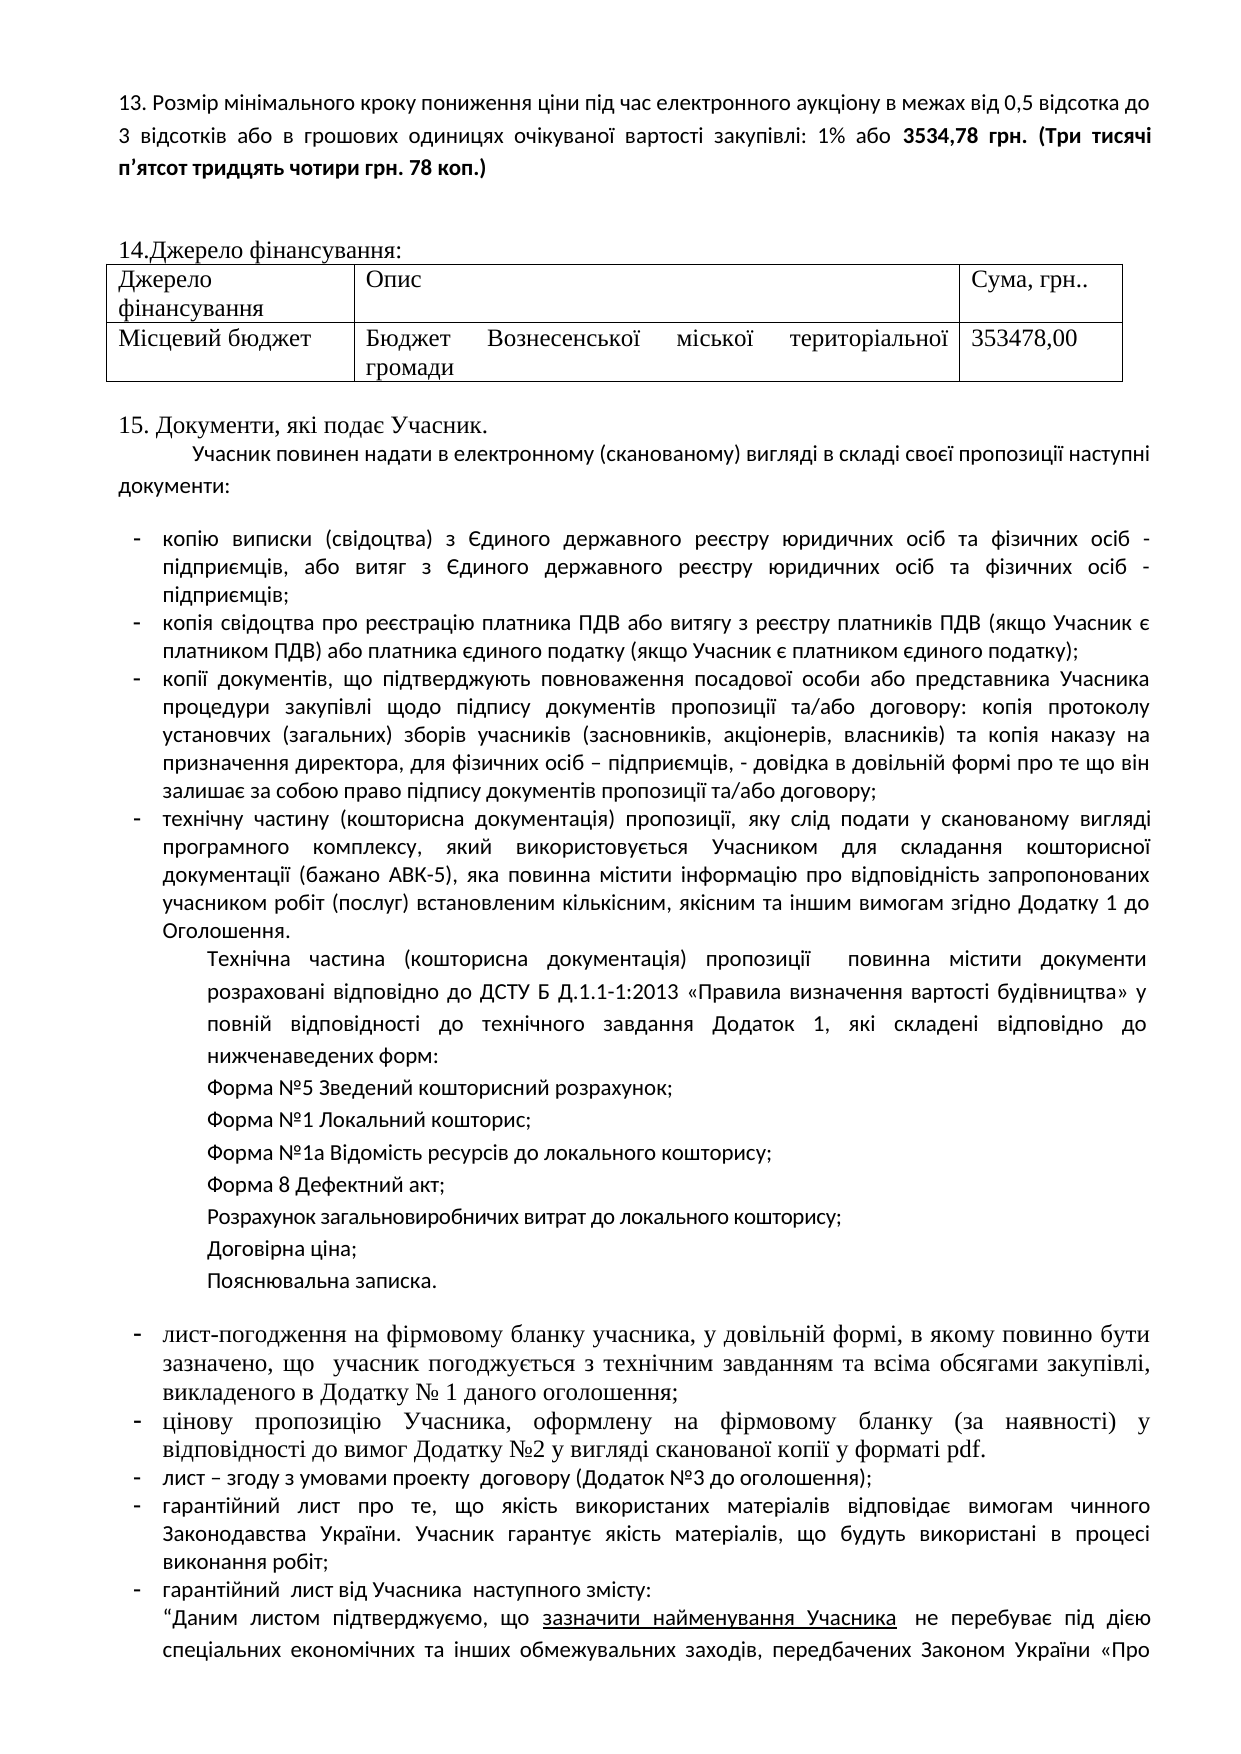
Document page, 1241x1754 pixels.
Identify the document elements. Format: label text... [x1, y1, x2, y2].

table_header Сума, грн.. [960, 265, 1122, 322]
list гарантійний лист про те, що якість використаних матеріалів відповідає вимогам чинного Законодавства України. Учасник гарантує якість матеріалів, що будуть використані в процесі виконання робіт; [133, 1491, 1152, 1575]
list гарантійний лист від Учасника наступного змісту: [133, 1575, 1152, 1603]
text Технічна частина (кошторисна документація) пропозиції повинна містити документи розраховані відповідно до ДСТУ Б Д.1.1-1:2013 «Правила визначення вартості будівництва» у повній відповідності до технічного завдання Додаток 1, які складені відповідно до нижченаведених форм: [207, 944, 1148, 1069]
list копію виписки (свідоцтва) з Єдиного державного реєстру юридичних осіб та фізичних осіб - підприємців, або витяг з Єдиного державного реєстру юридичних осіб та фізичних осіб - підприємців; [133, 524, 1152, 608]
text Форма №1а Відомість ресурсів до локального кошторису; [207, 1138, 1148, 1166]
list копії документів, що підтверджують повноваження посадової особи або представника Учасника процедури закупівлі щодо підпису документів пропозиції та/або договору: копія протоколу установчих (загальних) зборів учасників (засновників, акціонерів, власників) та копія наказу на призначення директора, для фізичних осіб – підприємців, - довідка в довільній формі про те що він залишає за собою право підпису документів пропозиції та/або договору; [133, 664, 1152, 804]
table_cell 353478,00 [960, 323, 1122, 381]
list лист-погодження на фірмовому бланку учасника, у довільній формі, в якому повинно бути зазначено, що учасник погоджується з технічним завданням та всіма обсягами закупівлі, викладеного в Додатку № 1 даного оголошення; [133, 1319, 1152, 1406]
text Форма №1 Локальний кошторис; [207, 1106, 1148, 1133]
text 14.Джерело фінансування: [118, 235, 1152, 263]
text Форма 8 Дефектний акт; [207, 1170, 1148, 1198]
text Пояснювальна записка. [207, 1266, 1148, 1294]
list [162, 1603, 1152, 1663]
table_header Опис [355, 265, 959, 322]
list цінову пропозицію Учасника, оформлену на фірмовому бланку (за наявності) у відповідності до вимог Додатку №2 у вигляді сканованої копії у форматі pdf. [133, 1406, 1152, 1463]
list технічну частину (кошторисна документація) пропозиції, яку слід подати у сканованому вигляді програмного комплексу, який використовується Учасником для складання кошторисної документації (бажано АВК-5), яка повинна містити інформацію про відповідність запропонованих учасником робіт (послуг) встановленим кількісним, якісним та іншим вимогам згідно Додатку 1 до Оголошення. [133, 804, 1152, 944]
table_cell Бюджет Вознесенської міської територіальної громади [355, 323, 959, 381]
text Розрахунок загальновиробничих витрат до локального кошторису; [207, 1202, 1148, 1230]
table_cell Місцевий бюджет [107, 323, 354, 381]
text Договірна ціна; [207, 1234, 1148, 1262]
text 15. Документи, які подає Учасник. [118, 410, 1152, 439]
text 13. Розмір мінімального кроку пониження ціни під час електронного аукціону в межах від 0,5 відсотка до 3 відсотків або в грошових одиницях очікуваної вартості закупівлі: 1% або 3534,78 грн. (Три тисячі п’ятсот тридцять чотири грн. 78 коп.) [118, 88, 1152, 181]
text Учасник повинен надати в електронному (сканованому) вигляді в складі своєї пропозиції наступні документи: [118, 439, 1152, 499]
list копія свідоцтва про реєстрацію платника ПДВ або витягу з реєстру платників ПДВ (якщо Учасник є платником ПДВ) або платника єдиного податку (якщо Учасник є платником єдиного податку); [133, 608, 1152, 664]
text Форма №5 Зведений кошторисний розрахунок; [207, 1073, 1148, 1101]
list лист – згоду з умовами проекту договору (Додаток №3 до оголошення); [133, 1463, 1152, 1491]
table_header Джерело фінансування [107, 265, 354, 322]
